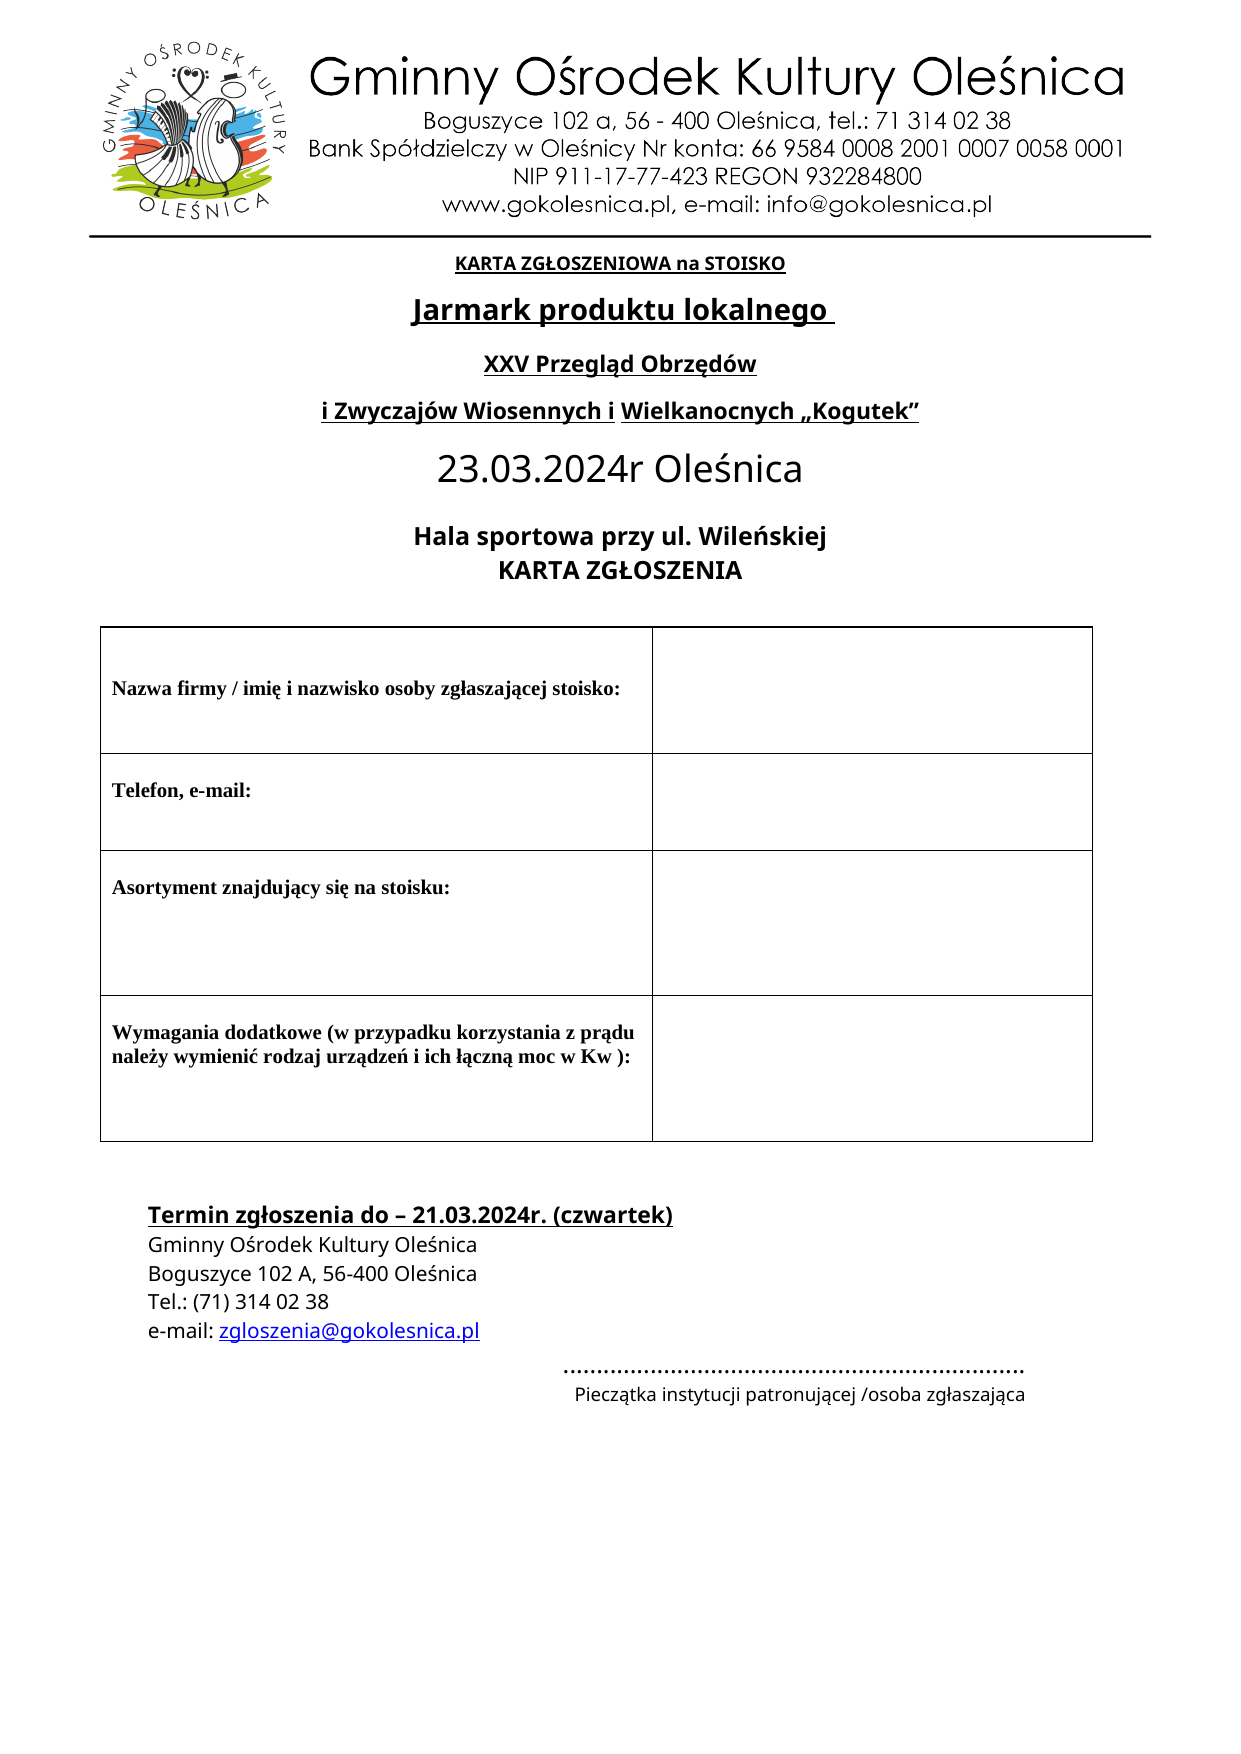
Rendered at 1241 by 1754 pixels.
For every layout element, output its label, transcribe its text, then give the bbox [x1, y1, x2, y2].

text Termin zgłoszenia do – 21.03.2024r. (czwartek) [148, 1199, 1093, 1230]
text Gminny Ośrodek Kultury Oleśnica [148, 1230, 1093, 1259]
text KARTA ZGŁOSZENIOWA na STOISKO [148, 148, 1093, 276]
text 23.03.2024r Oleśnica [148, 442, 1093, 493]
text e-mail: zgloszenia@gokolesnica.pl [148, 1316, 1093, 1344]
text Tel.: (71) 314 02 38 [148, 1287, 1093, 1316]
text Boguszyce 102 A, 56-400 Oleśnica [148, 1259, 1093, 1287]
subtitle KARTA ZGŁOSZENIA [148, 553, 1093, 587]
table_cell [653, 754, 1092, 850]
subtitle Hala sportowa przy ul. Wileńskiej [148, 519, 1093, 553]
table_cell Asortyment znajdujący się na stoisku: [101, 851, 652, 995]
table_cell Telefon, e-mail: [101, 754, 652, 850]
text XXV Przegląd Obrzędów i Zwyczajów Wiosennych i Wielkanocnych „Kogutek” [148, 348, 1093, 426]
table_header [653, 628, 1092, 752]
table_header Nazwa firmy / imię i nazwisko osoby zgłaszającej stoisko: [101, 628, 652, 752]
table_cell [653, 851, 1092, 995]
text ..................................................................... [148, 1347, 1093, 1381]
text Pieczątka instytucji patronującej /osoba zgłaszająca [148, 1381, 1093, 1407]
table_cell Wymagania dodatkowe (w przypadku korzystania z prądu należy wymienić rodzaj urządzeń i ich łączną moc w Kw ): [101, 996, 652, 1141]
text Jarmark produktu lokalnego [148, 289, 1093, 328]
table_cell [653, 996, 1092, 1141]
picture [88, 35, 1152, 238]
